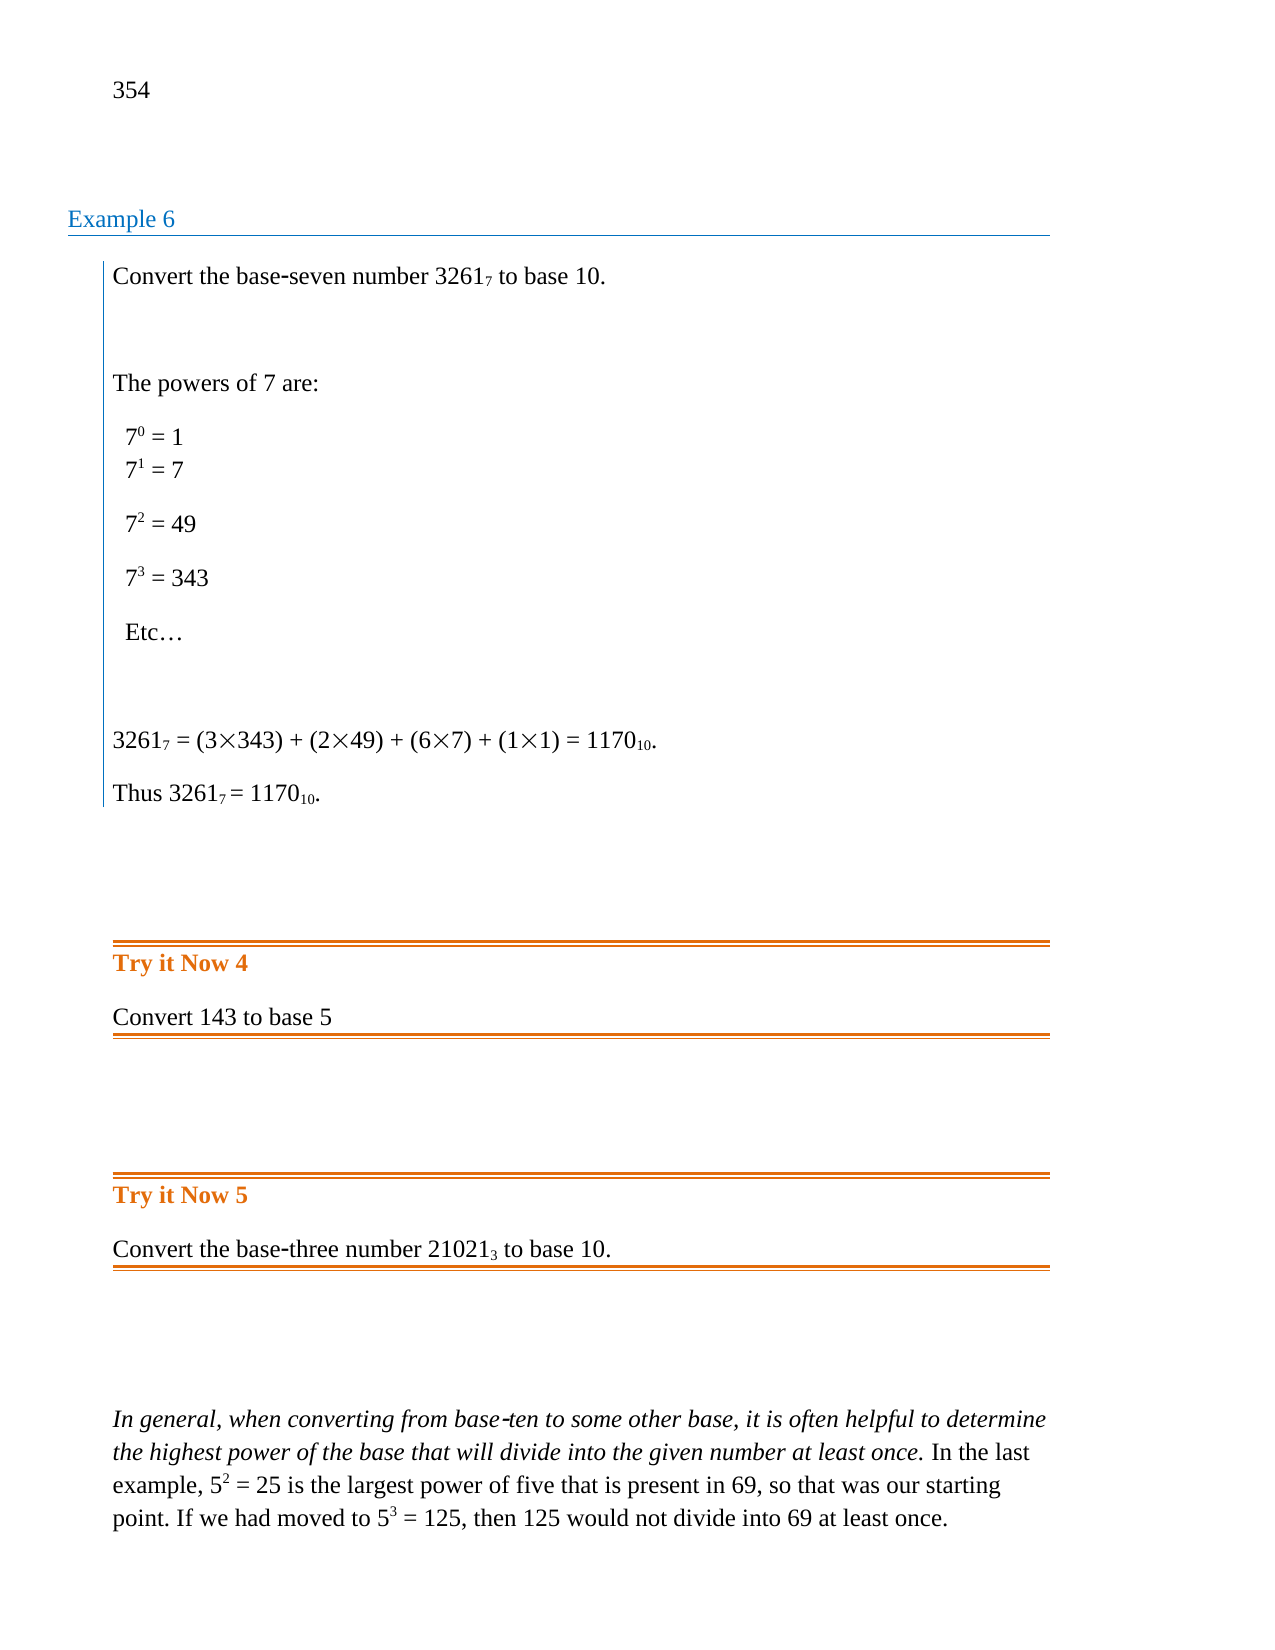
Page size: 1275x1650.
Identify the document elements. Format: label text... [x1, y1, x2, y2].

text 73 = 343 [104, 563, 1050, 592]
text In general, when converting from baseten to some other base, it is often helpful to determine the highest power of the base that will divide into the given number at least once. In the last example, 52 = 25 is the largest power of five that is present in 69, so that was our starting point. If we had moved to 53 = 125, then 125 would not divide into 69 at least once. [112, 1404, 1050, 1532]
text 72 = 49 [104, 509, 1050, 538]
text Etc… [104, 617, 1050, 646]
text Example 6 [67, 204, 1050, 236]
text Convert 143 to base 5 [112, 1002, 1050, 1039]
text Thus 32617 = 117010. [104, 778, 1050, 807]
text The powers of 7 are: [104, 368, 1050, 397]
text 70 = 1 71 = 7 [104, 422, 1050, 484]
text 32617 = (3343) + (249) + (67) + (11) = 117010. [104, 725, 1050, 753]
text Convert the basethree number 210213 to base 10. [112, 1234, 1050, 1271]
text Try it Now 5 [112, 1178, 1050, 1209]
text Try it Now 4 [112, 946, 1050, 977]
text Convert the baseseven number 32617 to base 10. [104, 261, 1050, 289]
